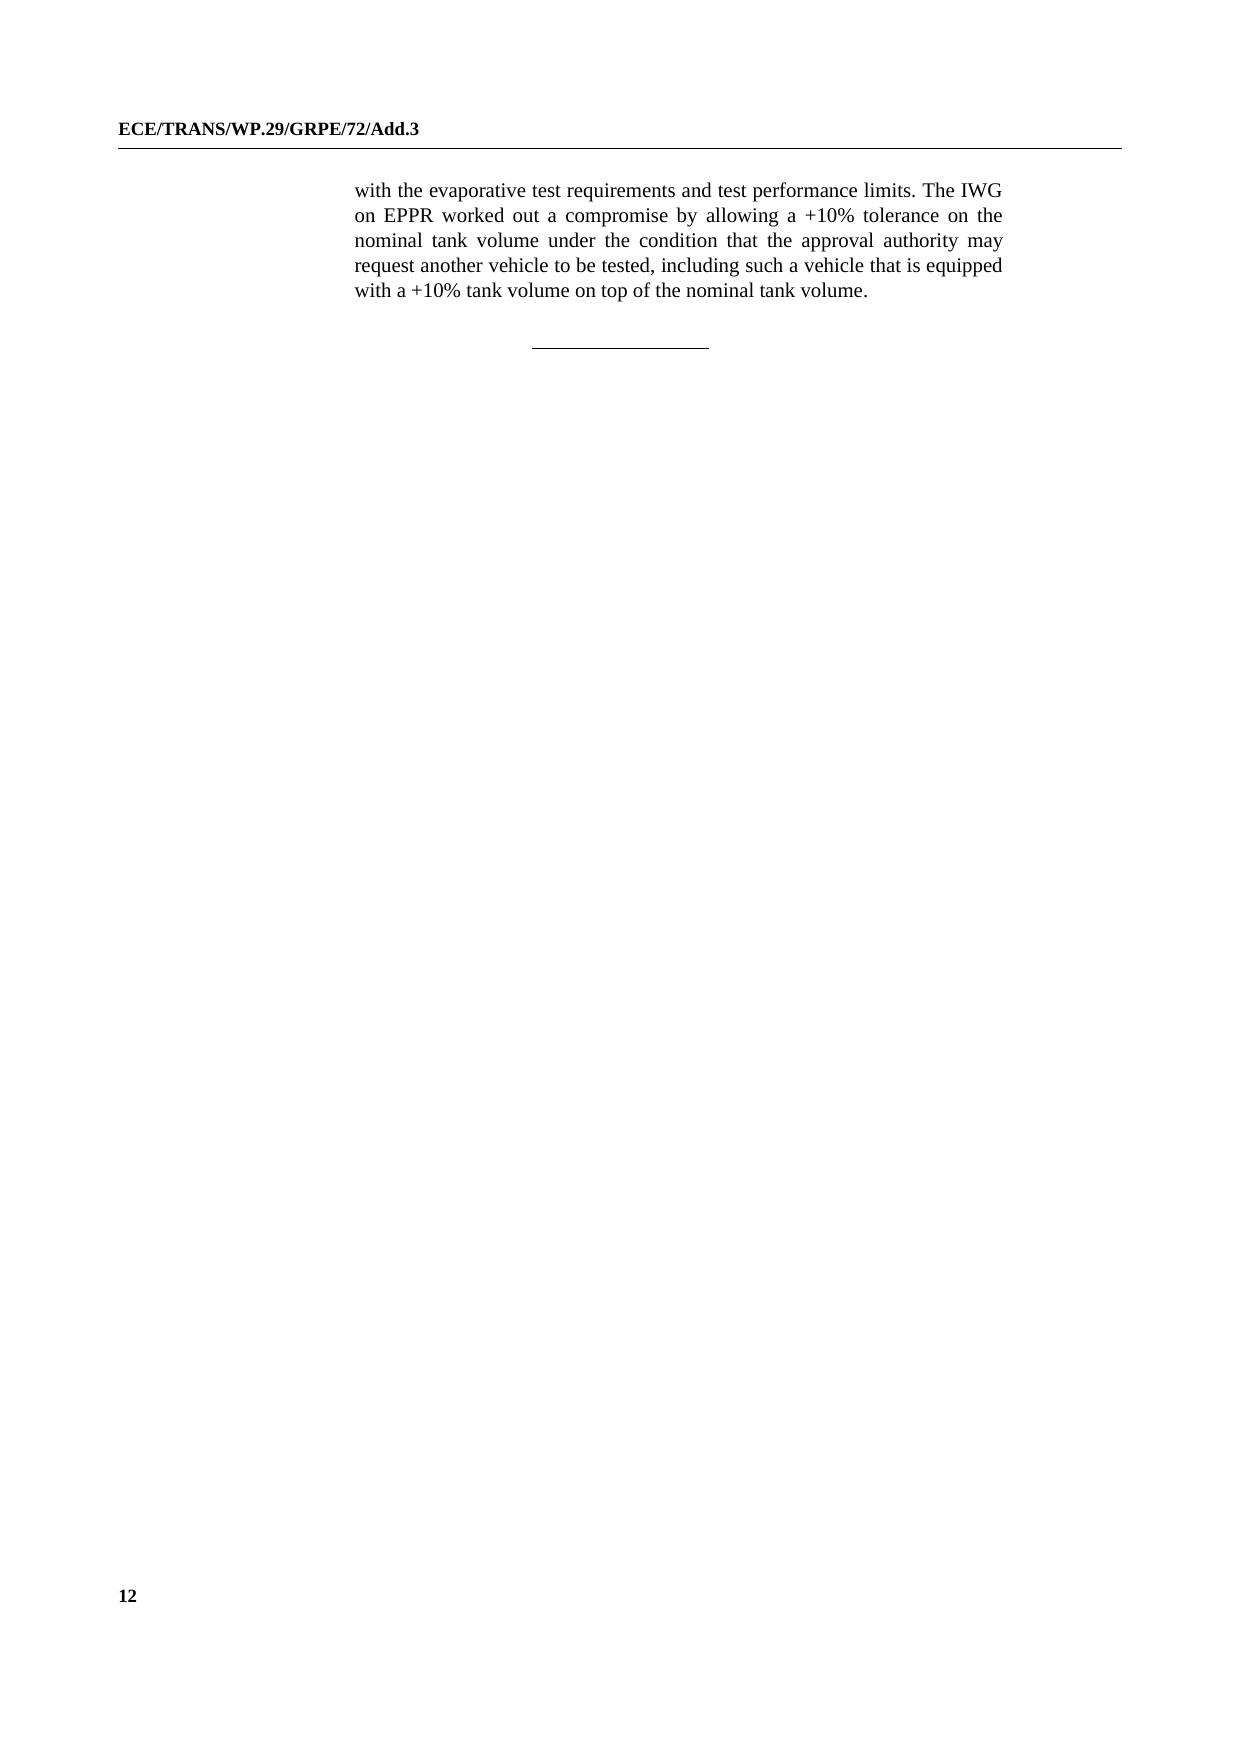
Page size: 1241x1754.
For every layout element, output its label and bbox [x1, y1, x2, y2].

text [295, 177, 1004, 302]
